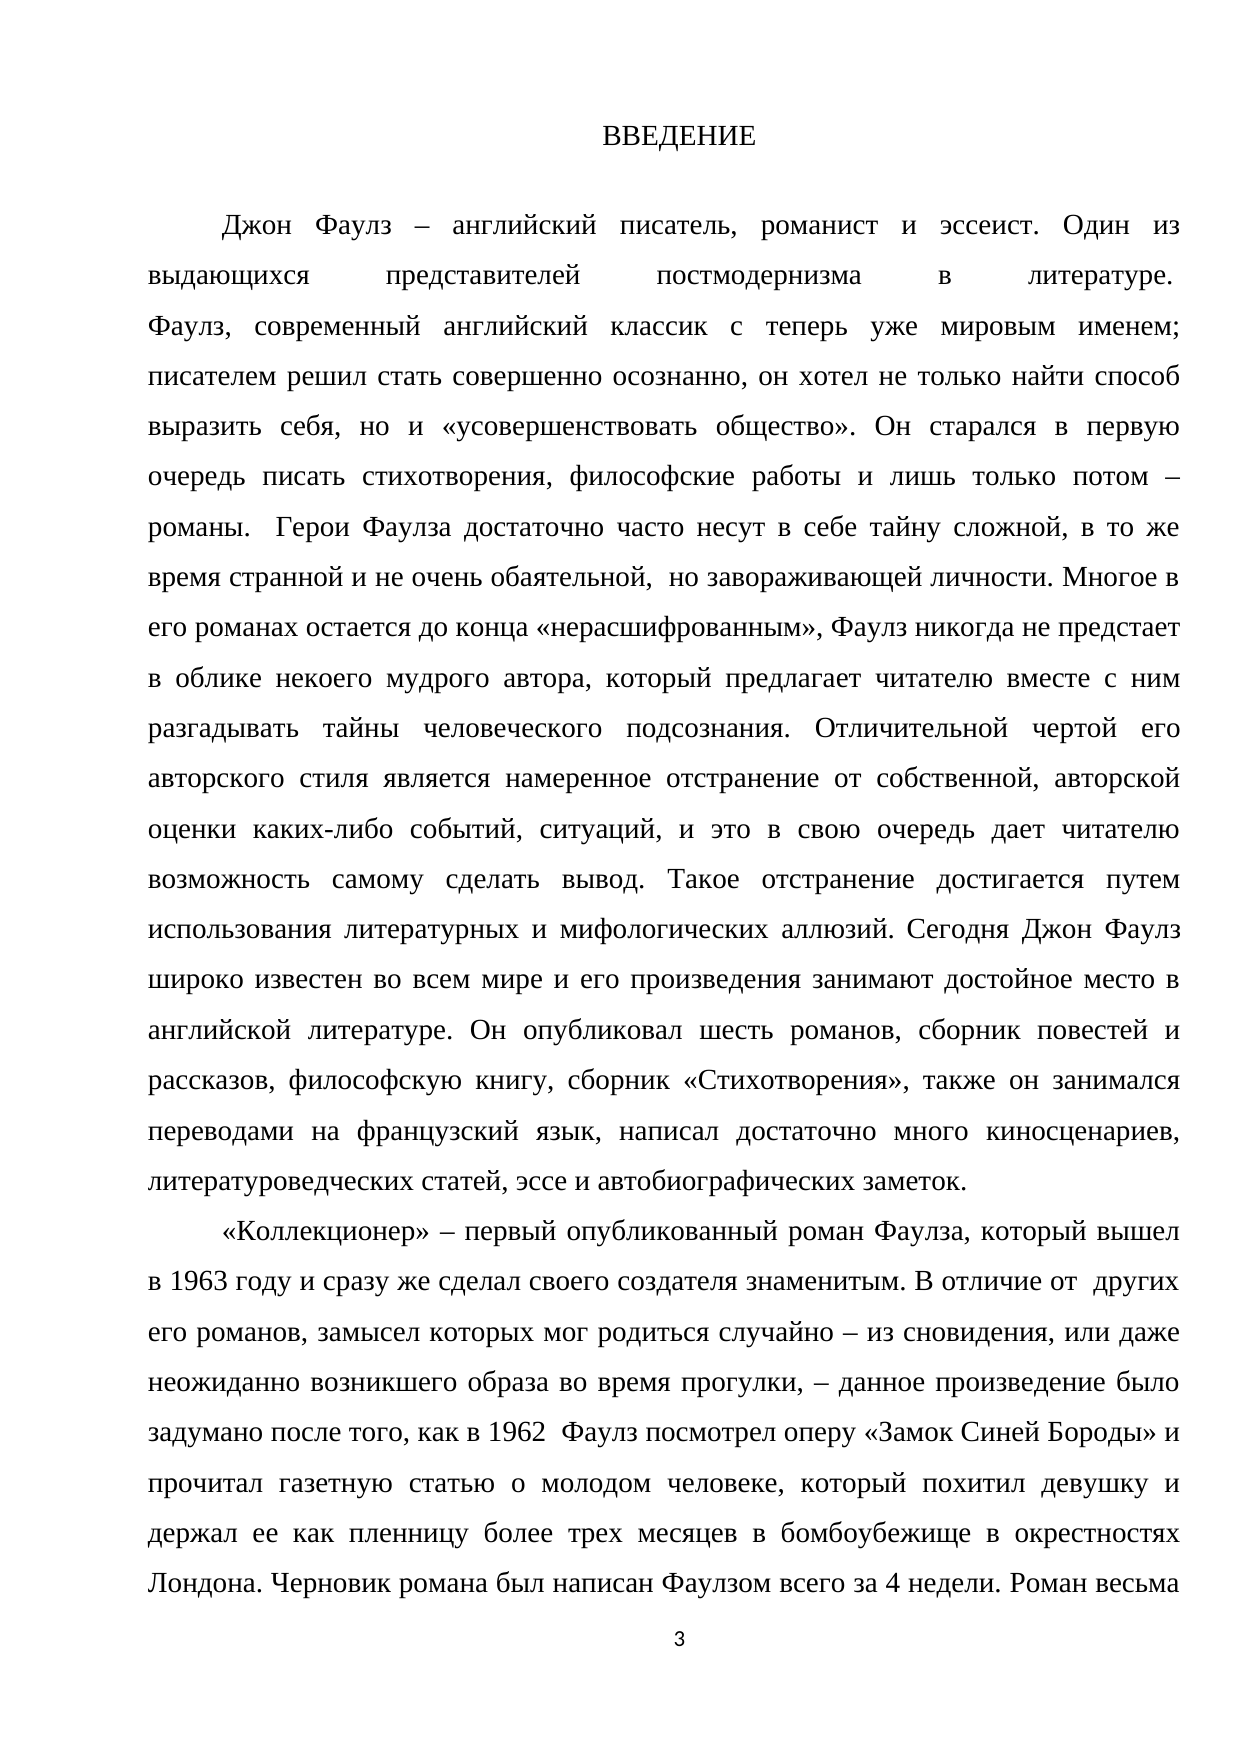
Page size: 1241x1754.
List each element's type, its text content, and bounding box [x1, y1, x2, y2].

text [148, 1213, 1181, 1599]
text Джон Фаулз – английский писатель, романист и эссеист. Один из выдающихся представителей постмодернизма в литературе. Фаулз, современный английский классик с теперь уже мировым именем; писателем решил стать совершенно осознанно, он хотел не только найти способ выразить себя, но и «усовершенствовать общество». Он старался в первую очередь писать стихотворения, философские работы и лишь только потом – романы. Герои Фаулза достаточно часто несут в себе тайну сложной, в то же время странной и не очень обаятельной, но завораживающей личности. Многое в его романах остается до конца «нерасшифрованным», Фаулз никогда не предстает в облике некоего мудрого автора, который предлагает читателю вместе с ним разгадывать тайны человеческого подсознания. Отличительной чертой его авторского стиля является намеренное отстранение от собственной, авторской оценки каких-либо событий, ситуаций, и это в свою очередь дает читателю возможность самому сделать вывод. Такое отстранение достигается путем использования литературных и мифологических аллюзий. Сегодня Джон Фаулз широко известен во всем мире и его произведения занимают достойное место в английской литературе. Он опубликовал шесть романов, сборник повестей и рассказов, философскую книгу, сборник «Стихотворения», также он занимался переводами на французский язык, написал достаточно много киносценариев, литературоведческих статей, эссе и автобиографических заметок. [148, 207, 1181, 1196]
subtitle ВВЕДЕНИЕ [177, 118, 1181, 152]
